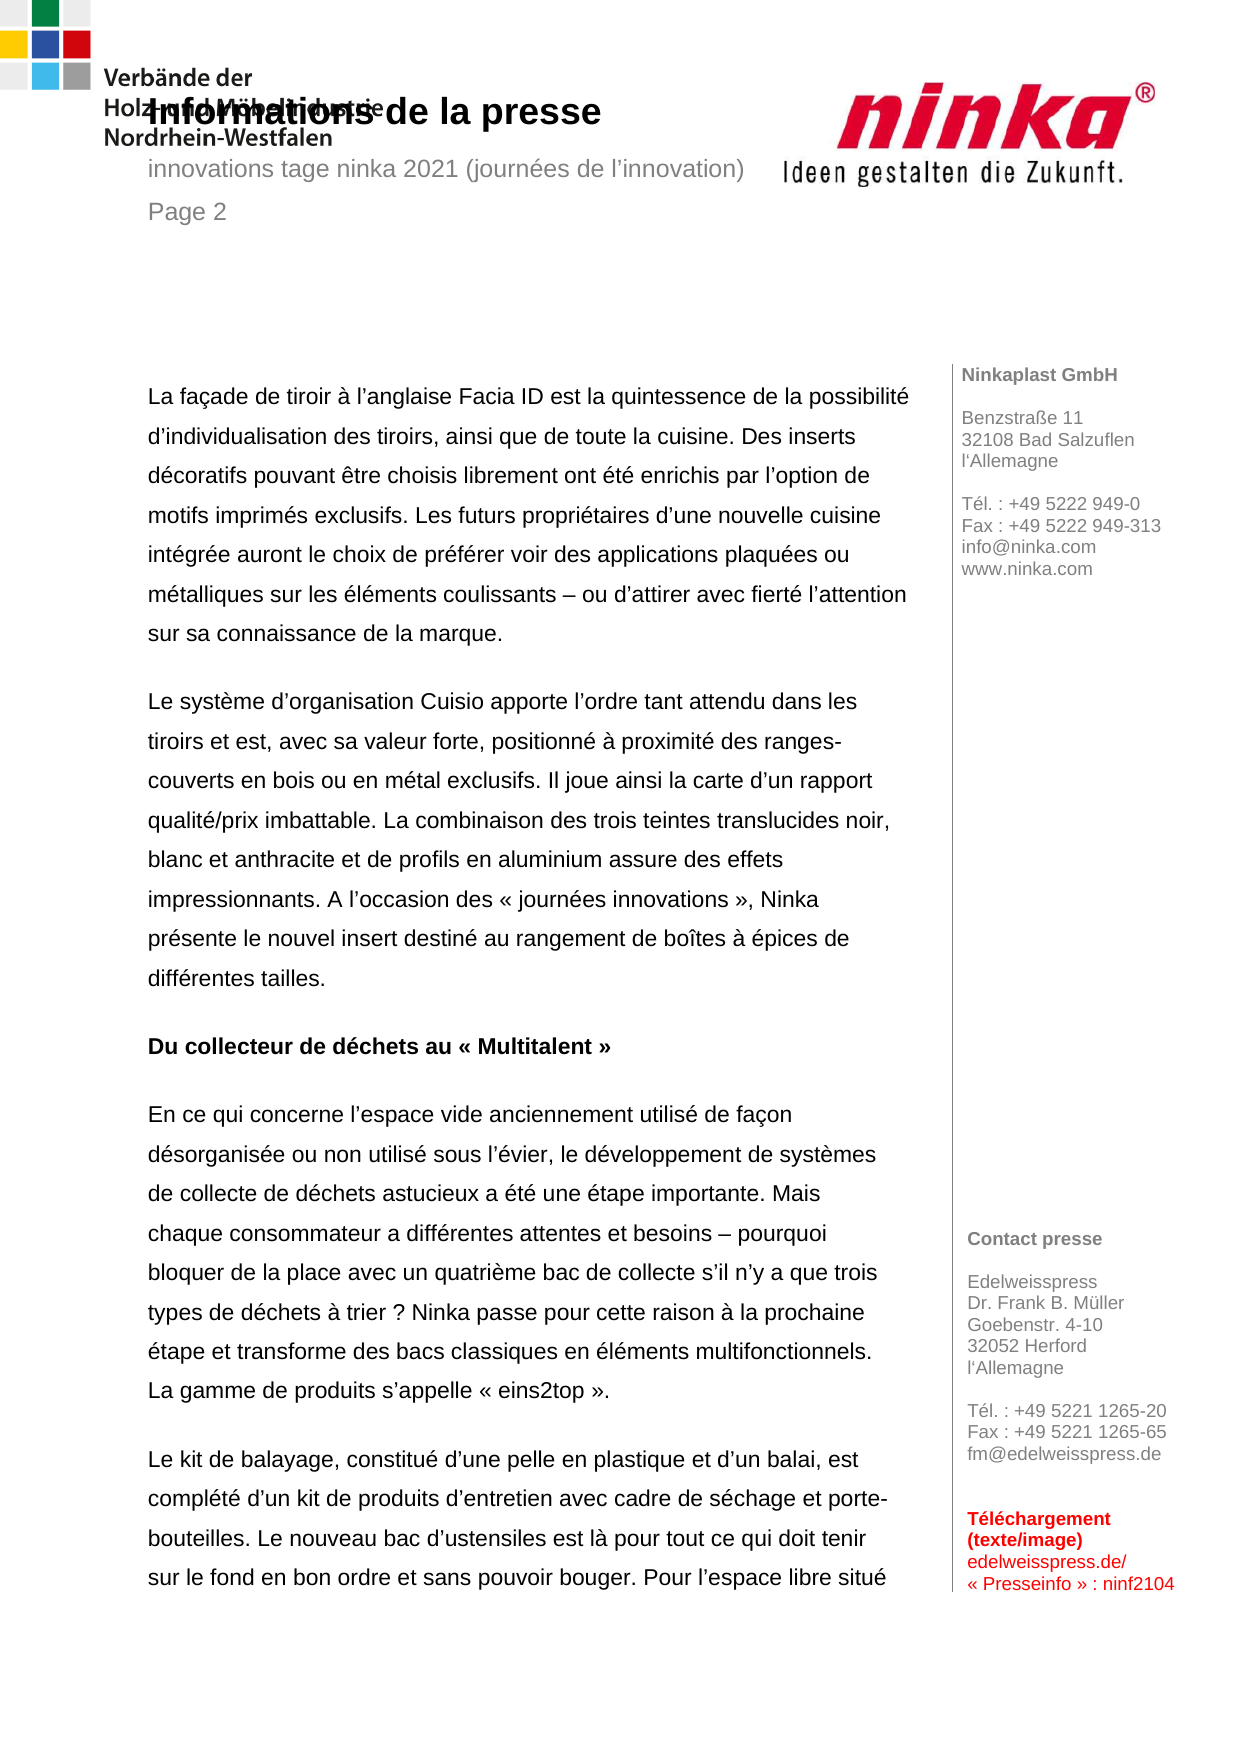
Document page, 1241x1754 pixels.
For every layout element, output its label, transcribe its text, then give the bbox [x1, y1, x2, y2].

picture [0, 0, 384, 152]
text Du collecteur de déchets au « Multitalent » [148, 1033, 901, 1059]
text En ce qui concerne l’espace vide anciennement utilisé de façon désorganisée ou non utilisé sous l’évier, le développement de systèmes de collecte de déchets astucieux a été une étape importante. Mais chaque consommateur a différentes attentes et besoins – pourquoi bloquer de la place avec un quatrième bac de collecte s’il n’y a que trois types de déchets à trier ? Ninka passe pour cette raison à la prochaine étape et transforme des bacs classiques en éléments multifonctionnels. La gamme de produits s’appelle « eins2top ». [148, 1101, 901, 1404]
picture [784, 82, 1155, 187]
text Le système d’organisation Cuisio apporte l’ordre tant attendu dans les tiroirs et est, avec sa valeur forte, positionné à proximité des ranges-couverts en bois ou en métal exclusifs. Il joue ainsi la carte d’un rapport qualité/prix imbattable. La combinaison des trois teintes translucides noir, blanc et anthracite et de profils en aluminium assure des effets impressionnants. A l’occasion des « journées innovations », Ninka présente le nouvel insert destiné au rangement de boîtes à épices de différentes tailles. [148, 688, 901, 991]
text La façade de tiroir à l’anglaise Facia ID est la quintessence de la possibilité d’individualisation des tiroirs, ainsi que de toute la cuisine. Des inserts décoratifs pouvant être choisis librement ont été enrichis par l’option de motifs imprimés exclusifs. Les futurs propriétaires d’une nouvelle cuisine intégrée auront le choix de préférer voir des applications plaquées ou métalliques sur les éléments coulissants – ou d’attirer avec fierté l’attention sur sa connaissance de la marque. [148, 383, 915, 646]
